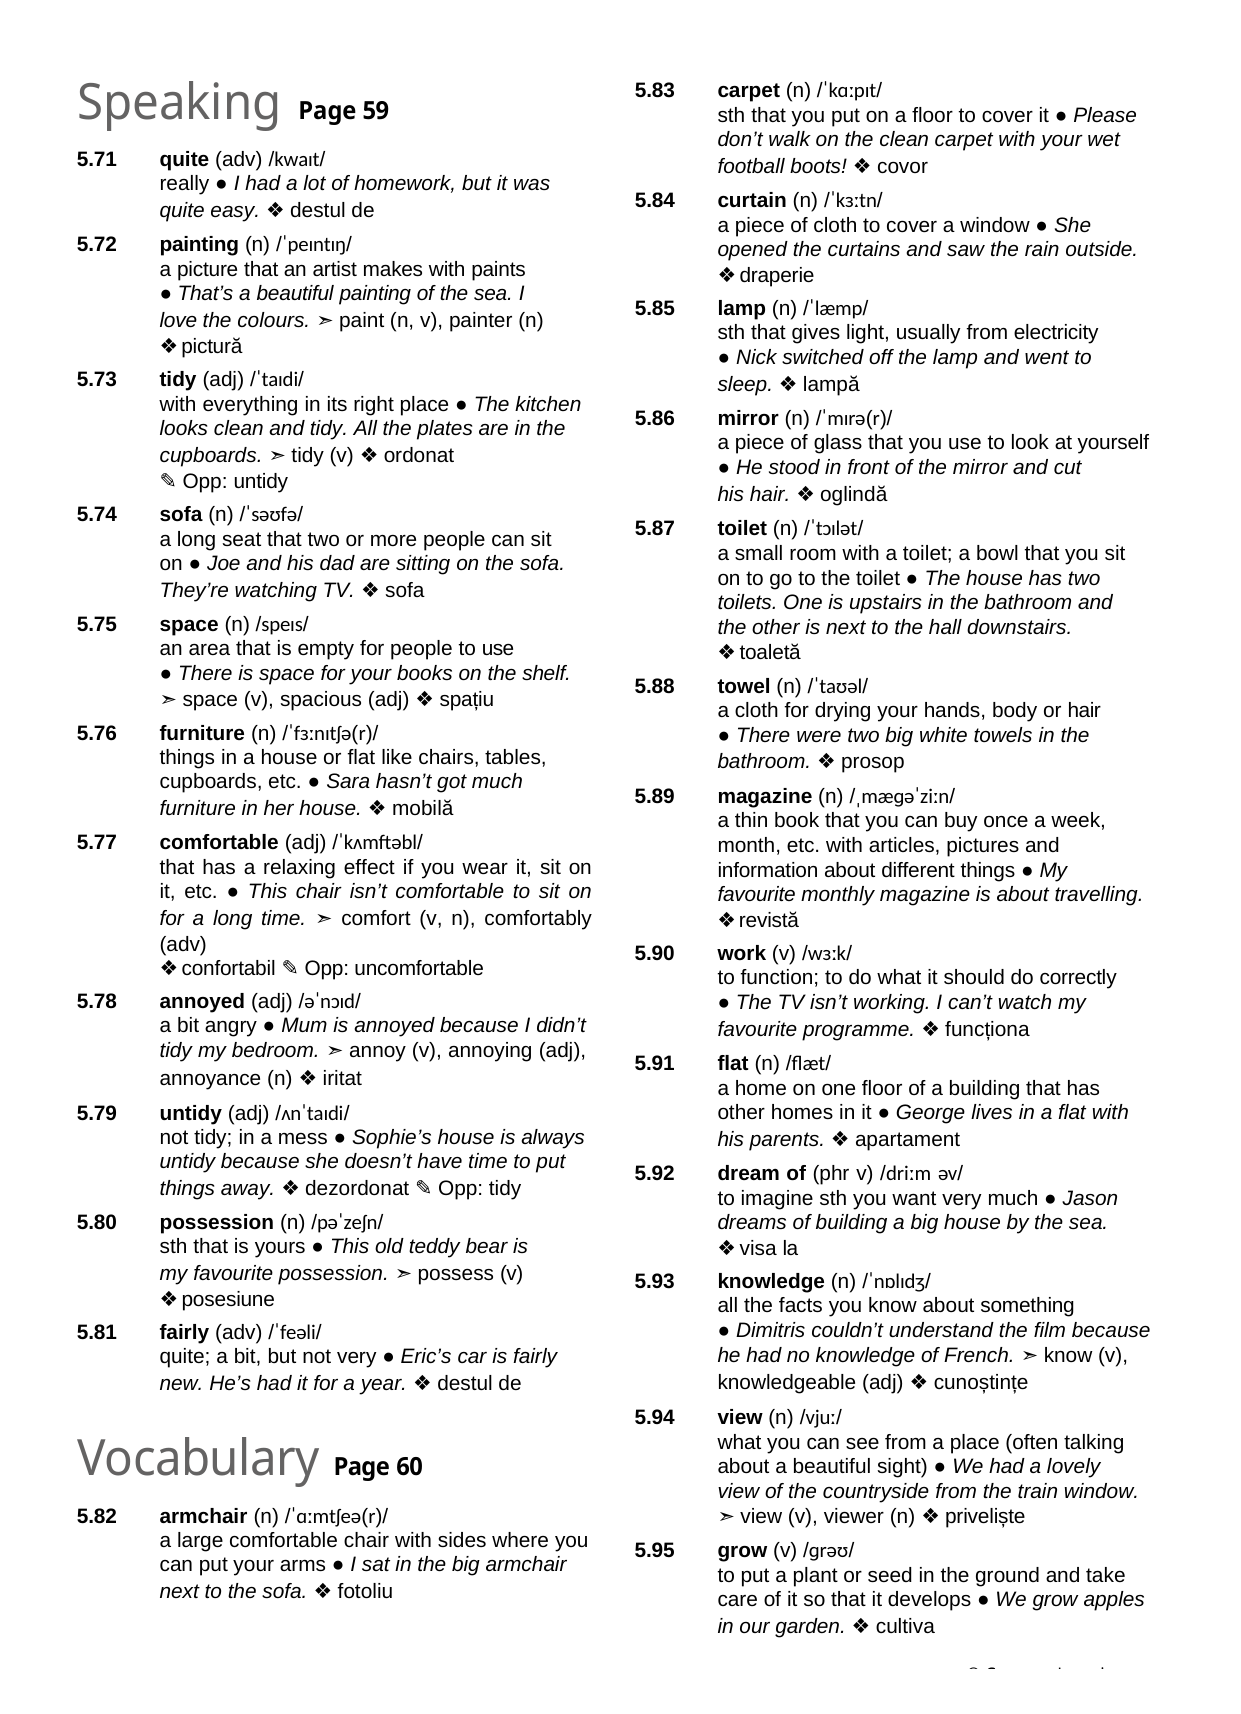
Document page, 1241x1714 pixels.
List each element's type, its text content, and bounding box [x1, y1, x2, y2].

text a piece of cloth to cover a window ● She opened the curtains and saw the rain outside. [717, 213, 1140, 261]
list visa la [717, 1234, 1240, 1260]
list possession (n) /pəˈzeʃn/ [77, 1209, 592, 1235]
list There were two big white towels in the bathroom. ❖ prosop [717, 723, 1089, 775]
text Vocabulary Page 60 [77, 1422, 592, 1491]
text with everything in its right place ● The kitchen looks clean and tidy. All the plates are in the cupboards. ➣ tidy (v) ❖ ordonat [159, 392, 592, 469]
list confortabil ✎ Opp: uncomfortable [159, 956, 592, 980]
list tidy (adj) /ˈtaɪdi/ [77, 367, 592, 392]
list sofa (n) /ˈsəʊfə/ [77, 501, 592, 527]
text a thin book that you can buy once a week, month, etc. with articles, pictures and information about different things ● My favourite monthly magazine is about travelling. [717, 808, 1144, 906]
list space (n) /speɪs/ [77, 611, 592, 636]
list posesiune [159, 1286, 592, 1311]
text to put a plant or seed in the ground and take care of it so that it develops ● We grow apples in our garden. ❖ cultiva [717, 1563, 1154, 1639]
text a piece of glass that you use to look at yourself [717, 431, 1240, 454]
text ➣ space (v), spacious (adj) ❖ spațiu [159, 685, 592, 712]
text all the facts you know about something [717, 1293, 1240, 1317]
list work (v) /wɜːk/ [634, 940, 1240, 966]
text ➣ view (v), viewer (n) ❖ priveliște [717, 1503, 1240, 1529]
list carpet (n) /ˈkɑːpɪt/ [634, 78, 1240, 103]
list curtain (n) /ˈkɜːtn/ [634, 187, 1240, 213]
text really ● I had a lot of homework, but it was quite easy. ❖ destul de [159, 172, 573, 223]
text that has a relaxing effect if you wear it, sit on it, etc. ● This chair isn’t comfortable to sit on for a long time. ➣ comfort (v, n), comfortably (adv) [159, 855, 592, 956]
list There is space for your books on the shelf. [159, 661, 592, 685]
text quite; a bit, but not very ● Eric’s car is fairly new. He’s had it for a year. ❖ destul de [159, 1345, 592, 1396]
text sth that you put on a floor to cover it ● Please don’t walk on the clean carpet with your wet football boots! ❖ covor [717, 103, 1140, 180]
text a bit angry ● Mum is annoyed because I didn’t tidy my bedroom. ➣ annoy (v), annoying (adj), annoyance (n) ❖ iritat [159, 1014, 586, 1091]
list He stood in front of the mirror and cut his hair. ❖ oglindă [717, 456, 1114, 507]
list Dimitris couldn’t understand the film because he had no knowledge of French. ➣ know (v), knowledgeable (adj) ❖ cunoștințe [717, 1319, 1151, 1396]
text things in a house or flat like chairs, tables, cupboards, etc. ● Sara hasn’t got much furniture in her house. ❖ mobilă [159, 745, 592, 822]
list mirror (n) /ˈmɪrə(r)/ [634, 405, 1240, 431]
list furniture (n) /ˈfɜːnɪtʃə(r)/ [77, 720, 592, 745]
text what you can see from a place (often talking about a beautiful sight) ● We had a lovely view of the countryside from the train window. [717, 1430, 1140, 1503]
list revistă [717, 907, 1240, 932]
text sth that gives light, usually from electricity [717, 321, 1240, 344]
text a picture that an artist makes with paints [159, 257, 592, 281]
list painting (n) /ˈpeɪntɪŋ/ [77, 232, 592, 257]
list toaletă [717, 639, 1240, 665]
text ✎ Opp: untidy [159, 469, 592, 493]
list toilet (n) /ˈtɔɪlət/ [634, 515, 1240, 541]
list flat (n) /flæt/ [634, 1050, 1240, 1076]
list magazine (n) /ˌmæɡəˈziːn/ [634, 783, 1240, 808]
list knowledge (n) /ˈnɒlɪdʒ/ [634, 1268, 1240, 1293]
text a small room with a toilet; a bowl that you sit on to go to the toilet ● The house has two toilets. One is upstairs in the bathroom and the other is next to the hall downstairs. [717, 541, 1140, 638]
list pictură [159, 333, 592, 358]
list lamp (n) /ˈlæmp/ [634, 295, 1240, 321]
list Nick switched off the lamp and went to sleep. ❖ lampă [717, 346, 1092, 397]
list draperie [717, 262, 1240, 287]
list quite (adv) /kwaɪt/ [77, 147, 592, 172]
text to imagine sth you want very much ● Jason dreams of building a big house by the sea. [717, 1185, 1140, 1234]
text sth that is yours ● This old teddy bear is my favourite possession. ➣ possess (v) [159, 1235, 549, 1286]
text an area that is empty for people to use [159, 636, 592, 660]
list untidy (adj) /ʌnˈtaɪdi/ [77, 1100, 592, 1125]
list The TV isn’t working. I can’t watch my favourite programme. ❖ funcționa [717, 991, 1086, 1042]
list grow (v) /ɡrəʊ/ [634, 1537, 1240, 1563]
text a large comfortable chair with sides where you can put your arms ● I sat in the big armchair next to the sofa. ❖ fotoliu [159, 1528, 592, 1605]
list fairly (adv) /ˈfeəli/ [77, 1319, 592, 1345]
text to function; to do what it should do correctly [717, 966, 1240, 989]
text a cloth for drying your hands, body or hair [717, 698, 1240, 722]
text a long seat that two or more people can sit on ● Joe and his dad are sitting on the sofa. They’re watching TV. ❖ sofa [159, 527, 573, 603]
text Speaking Page 59 [77, 66, 592, 134]
list armchair (n) /ˈɑːmtʃeə(r)/ [77, 1503, 592, 1528]
list That’s a beautiful painting of the sea. I love the colours. ➣ paint (n, v), painter (n) [159, 282, 562, 333]
list annoyed (adj) /əˈnɔɪd/ [77, 988, 592, 1013]
list dream of (phr v) /driːm əv/ [634, 1160, 1240, 1185]
list comfortable (adj) /ˈkʌmftəbl/ [77, 829, 592, 855]
text a home on one floor of a building that has other homes in it ● George lives in a flat with his parents. ❖ apartament [717, 1076, 1140, 1152]
list towel (n) /ˈtaʊəl/ [634, 673, 1240, 698]
text not tidy; in a mess ● Sophie’s house is always untidy because she doesn’t have time to put things away. ❖ dezordonat ✎ Opp: tidy [159, 1125, 592, 1202]
list view (n) /vjuː/ [634, 1404, 1240, 1430]
